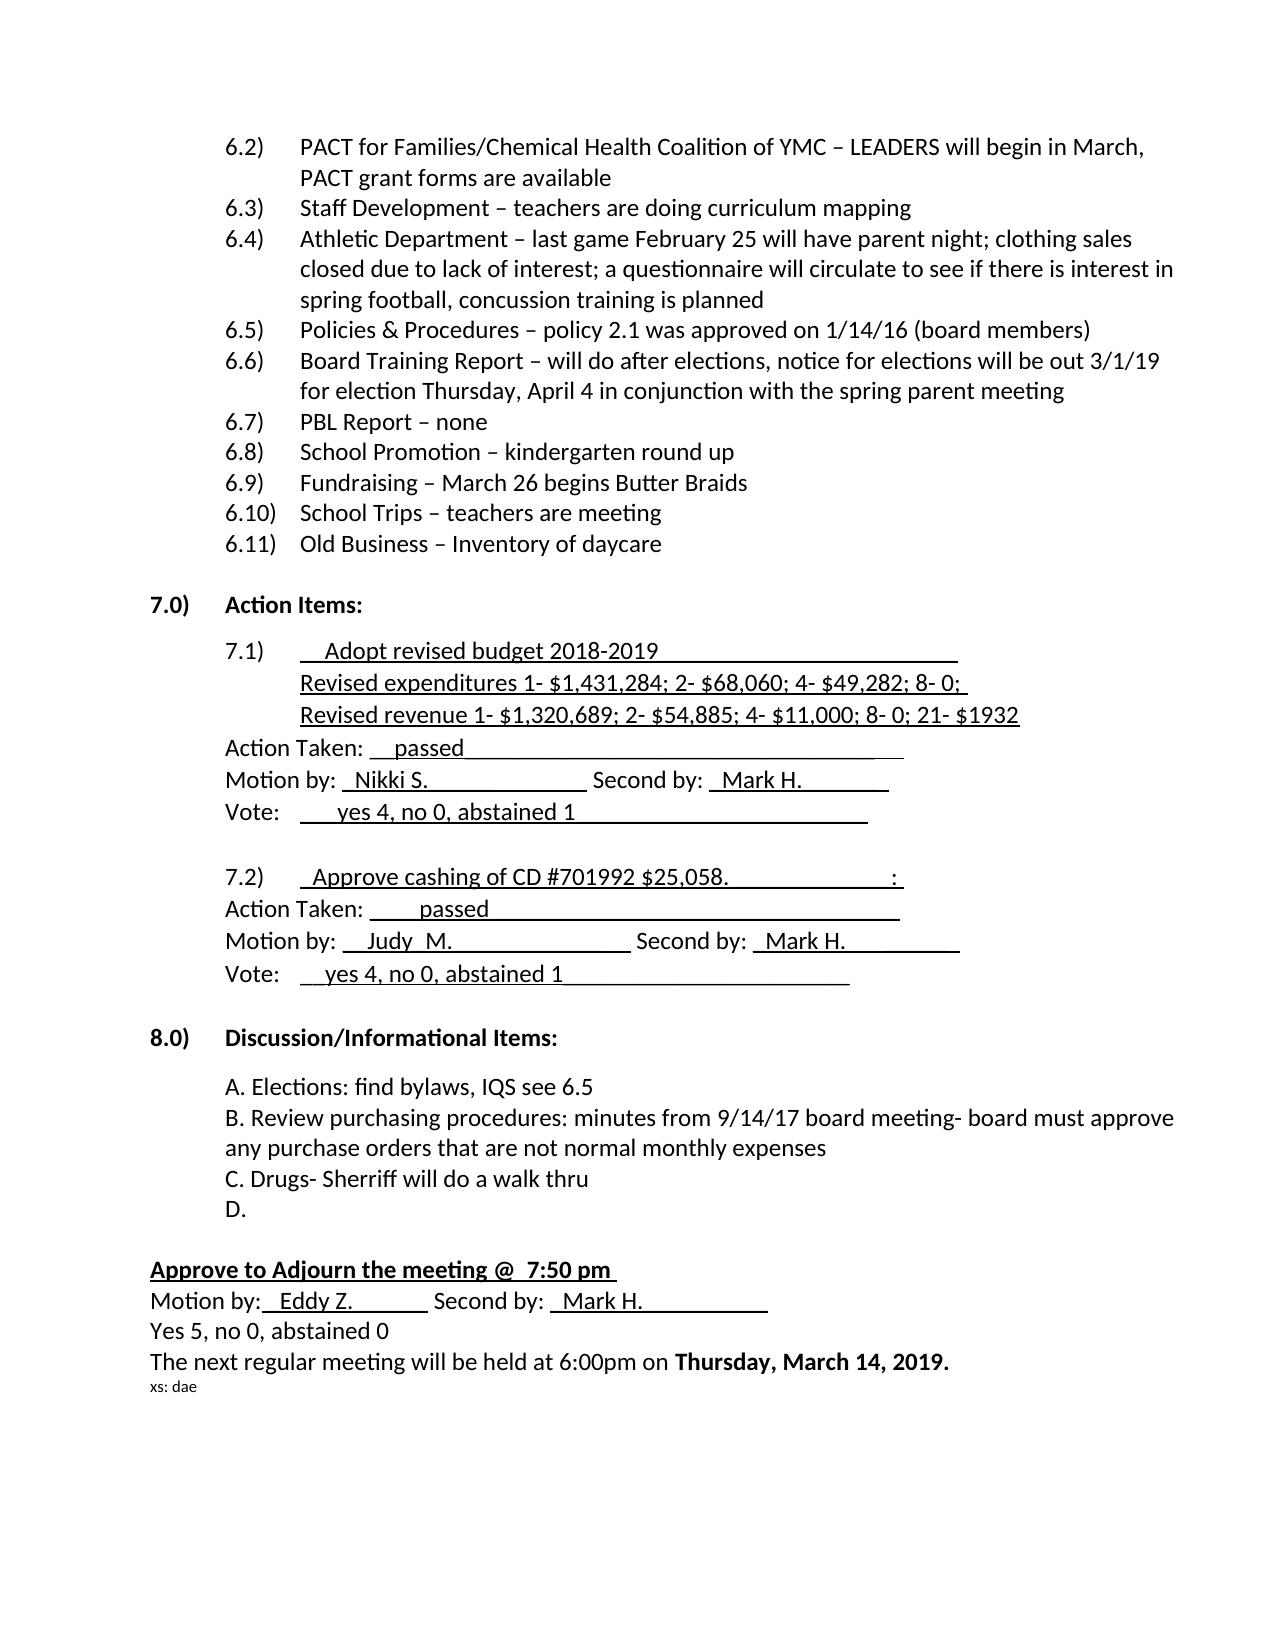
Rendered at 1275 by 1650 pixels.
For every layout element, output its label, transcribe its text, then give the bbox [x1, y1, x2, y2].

text A. Elections: find bylaws, IQS see 6.5 [225, 1071, 1191, 1102]
text The next regular meeting will be held at 6:00pm on Thursday, March 14, 2019. [150, 1346, 1191, 1376]
list Vote: ___yes 4, no 0, abstained 1 _______________________ [225, 796, 1191, 827]
list _Approve cashing of CD #701992 $25,058._____________: [225, 861, 1191, 891]
list Revised revenue 1- $1,320,689; 2- $54,885; 4- $11,000; 8- 0; 21- $1932 [300, 699, 1191, 730]
list PBL Report – none [225, 406, 1191, 436]
text B. Review purchasing procedures: minutes from 9/14/17 board meeting- board must approve any purchase orders that are not normal monthly expenses [225, 1102, 1191, 1163]
text C. Drugs- Sherriff will do a walk thru [225, 1163, 1191, 1193]
list Staff Development – teachers are doing curriculum mapping [225, 192, 1191, 223]
list Action Taken: __passed_________________________________ [225, 732, 1191, 762]
list Fundraising – March 26 begins Butter Braids [225, 467, 1191, 497]
list Motion by: __Judy_M.____________ Second by: _Mark H. _____ [225, 925, 1191, 956]
list Athletic Department – last game February 25 will have parent night; clothing sales closed due to lack of interest; a questionnaire will circulate to see if there is interest in spring football, concussion training is planned [225, 223, 1191, 314]
text D. [225, 1193, 1191, 1224]
list Motion by: _Nikki S._____ Second by: _Mark H.______ [225, 764, 1191, 794]
list Action Taken: ____passed_________________________________ [225, 893, 1191, 924]
list __Adopt revised budget 2018-2019________________________ [225, 635, 1191, 665]
list School Trips – teachers are meeting [225, 497, 1191, 528]
list Revised expenditures 1- $1,431,284; 2- $68,060; 4- $49,282; 8- 0; [300, 667, 1191, 698]
text Approve to Adjourn the meeting @ 7:50 pm [150, 1254, 1191, 1285]
list School Promotion – kindergarten round up [225, 436, 1191, 467]
text xs: dae [150, 1376, 1191, 1397]
text Motion by: _Eddy Z.______ Second by: _Mark H.__________ [150, 1285, 1191, 1315]
text Yes 5, no 0, abstained 0 [150, 1315, 1191, 1346]
list Policies & Procedures – policy 2.1 was approved on 1/14/16 (board members) [225, 314, 1191, 345]
list Vote: __yes 4, no 0, abstained 1_______________________ [225, 958, 1191, 988]
list Old Business – Inventory of daycare [225, 528, 1191, 558]
list Discussion/Informational Items: [150, 1022, 1191, 1053]
list Board Training Report – will do after elections, notice for elections will be out 3/1/19 for election Thursday, April 4 in conjunction with the spring parent meeting [225, 345, 1191, 406]
list PACT for Families/Chemical Health Coalition of YMC – LEADERS will begin in March, PACT grant forms are available [225, 131, 1191, 192]
list Action Items: [150, 589, 1191, 619]
